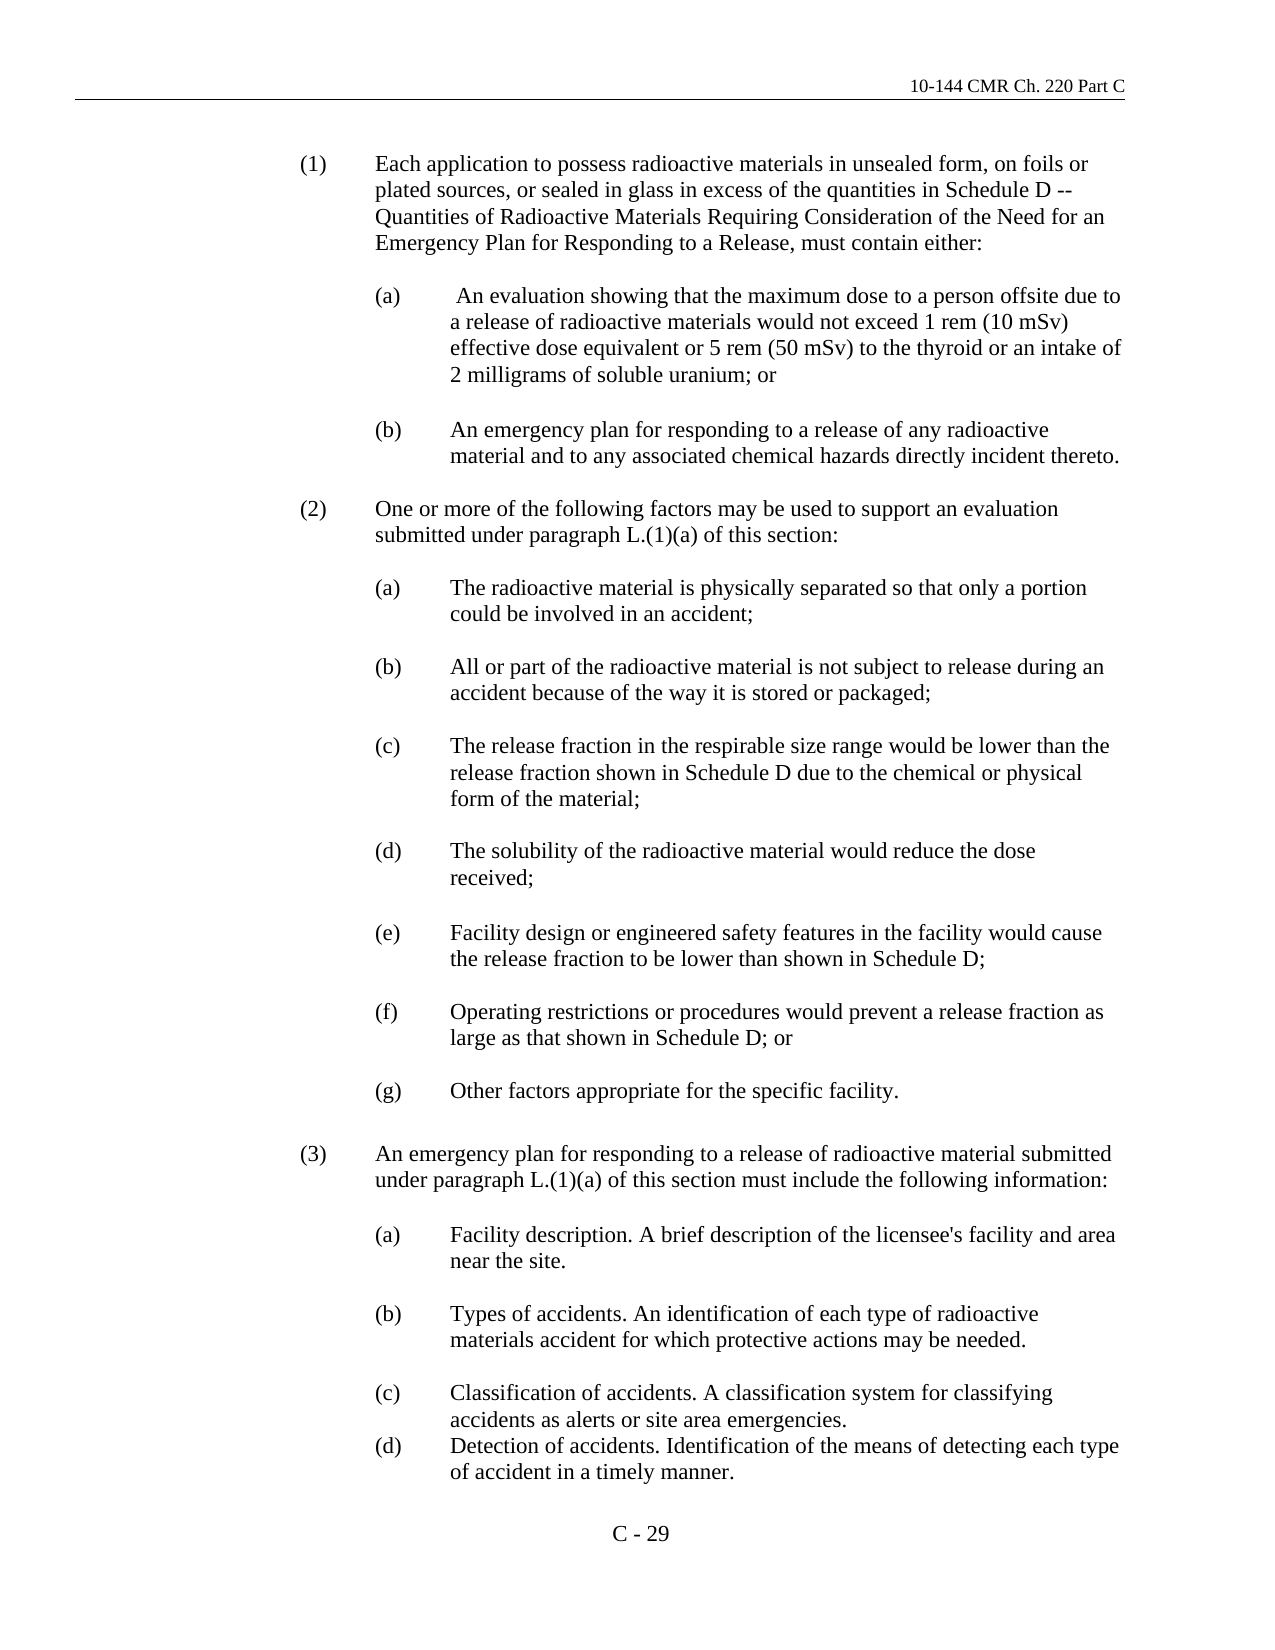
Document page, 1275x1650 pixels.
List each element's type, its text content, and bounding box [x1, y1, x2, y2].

text (e) Facility design or engineered safety features in the facility would cause the release fraction to be lower than shown in Schedule D; [375, 919, 1125, 972]
text (a) The radioactive material is physically separated so that only a portion could be involved in an accident; [375, 574, 1125, 627]
text (a) Facility description. A brief description of the licensee's facility and area near the site. [375, 1221, 1125, 1274]
text (g) Other factors appropriate for the specific facility. [375, 1077, 1125, 1103]
text (c) Classification of accidents. A classification system for classifying accidents as alerts or site area emergencies. [375, 1379, 1125, 1432]
text (d) The solubility of the radioactive material would reduce the dose received; [375, 838, 1125, 890]
text (b) Types of accidents. An identification of each type of radioactive materials accident for which protective actions may be needed. [375, 1300, 1125, 1353]
text (1) Each application to possess radioactive materials in unsealed form, on foils or plated sources, or sealed in glass in excess of the quantities in Schedule D -- Quantities of Radioactive Materials Requiring Consideration of the Need for an Emergency Plan for Responding to a Release, must contain either: [300, 150, 1125, 255]
text (d) Detection of accidents. Identification of the means of detecting each type of accident in a timely manner. [375, 1432, 1125, 1485]
text (a) An evaluation showing that the maximum dose to a person offsite due to a release of radioactive materials would not exceed 1 rem (10 mSv) effective dose equivalent or 5 rem (50 mSv) to the thyroid or an intake of 2 milligrams of soluble uranium; or [375, 282, 1125, 387]
text (c) The release fraction in the respirable size range would be lower than the release fraction shown in Schedule D due to the chemical or physical form of the material; [375, 732, 1125, 811]
text (3) An emergency plan for responding to a release of radioactive material submitted under paragraph L.(1)(a) of this section must include the following information: [300, 1140, 1125, 1192]
text (b) An emergency plan for responding to a release of any radioactive material and to any associated chemical hazards directly incident thereto. [375, 416, 1125, 469]
text (b) All or part of the radioactive material is not subject to release during an accident because of the way it is stored or packaged; [375, 653, 1125, 706]
text (f) Operating restrictions or procedures would prevent a release fraction as large as that shown in Schedule D; or [375, 998, 1125, 1051]
text (2) One or more of the following factors may be used to support an evaluation submitted under paragraph L.(1)(a) of this section: [300, 495, 1125, 548]
